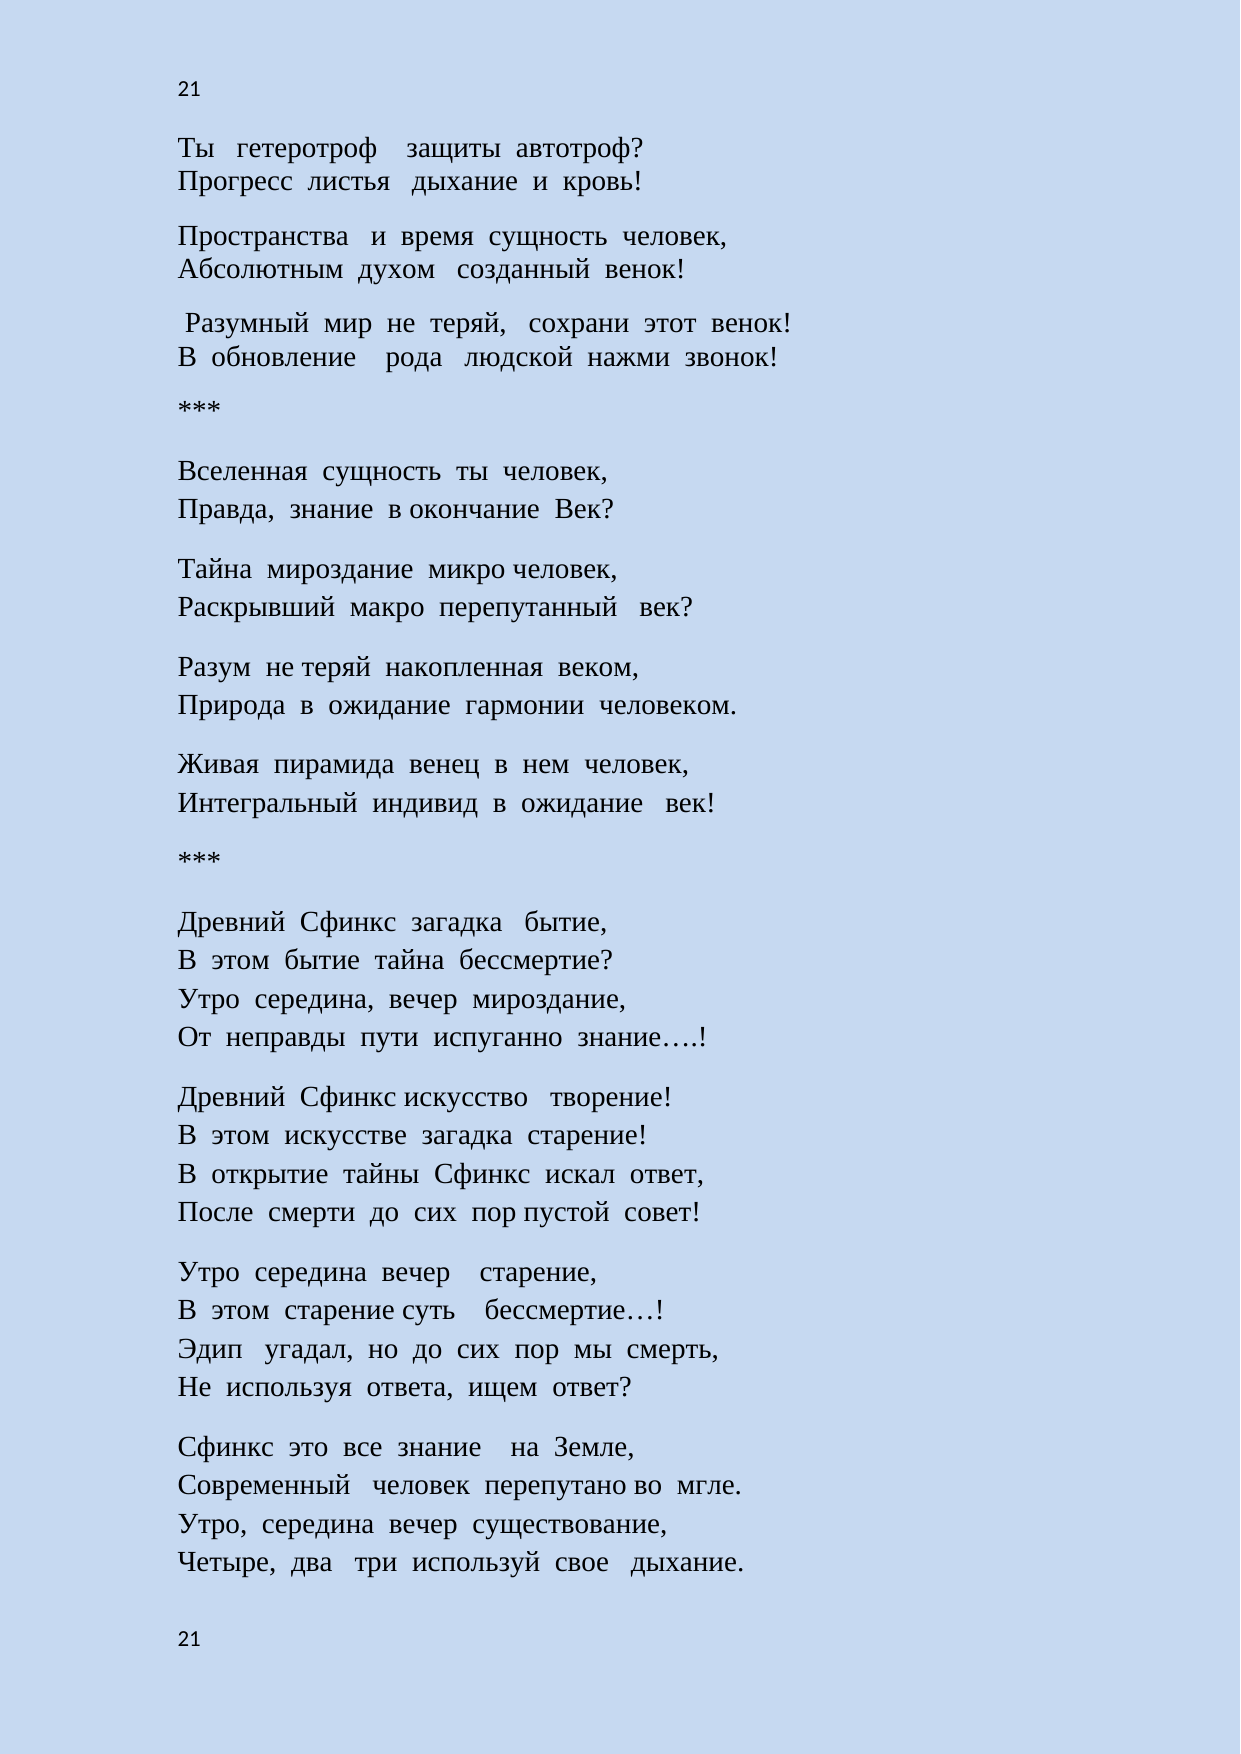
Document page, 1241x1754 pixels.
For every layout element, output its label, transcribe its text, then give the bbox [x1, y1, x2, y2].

text *** [177, 393, 1152, 427]
text Древний Сфинкс искусство творение! В этом искусстве загадка старение! В открытие тайны Сфинкс искал ответ, После смерти до сих пор пустой совет! [177, 1079, 1152, 1228]
text Разум не теряй накопленная веком, Природа в ожидание гармонии человеком. [177, 649, 1152, 721]
text Ты гетеротроф защиты автотроф? Прогресс листья дыхание и кровь! [177, 130, 1152, 197]
text Утро середина вечер старение, В этом старение суть бессмертие…! Эдип угадал, но до сих пор мы смерть, Не используя ответа, ищем ответ? [177, 1254, 1152, 1403]
text Живая пирамида венец в нем человек, Интегральный индивид в ожидание век! [177, 747, 1152, 819]
text Тайна мироздание микро человек, Раскрывший макро перепутанный век? [177, 551, 1152, 623]
text Сфинкс это все знание на Земле, Современный человек перепутано во мгле. Утро, середина вечер существование, Четыре, два три используй свое дыхание. [177, 1429, 1152, 1578]
text Древний Сфинкс загадка бытие, В этом бытие тайна бессмертие? Утро середина, вечер мироздание, От неправды пути испуганно знание….! [177, 904, 1152, 1053]
text Пространства и время сущность человек, Абсолютным духом созданный венок! [177, 218, 1152, 285]
text Вселенная сущность ты человек, Правда, знание в окончание Век? [177, 453, 1152, 525]
text *** [177, 844, 1152, 878]
text Разумный мир не теряй, сохрани этот венок! В обновление рода людской нажми звонок! [177, 306, 1152, 373]
